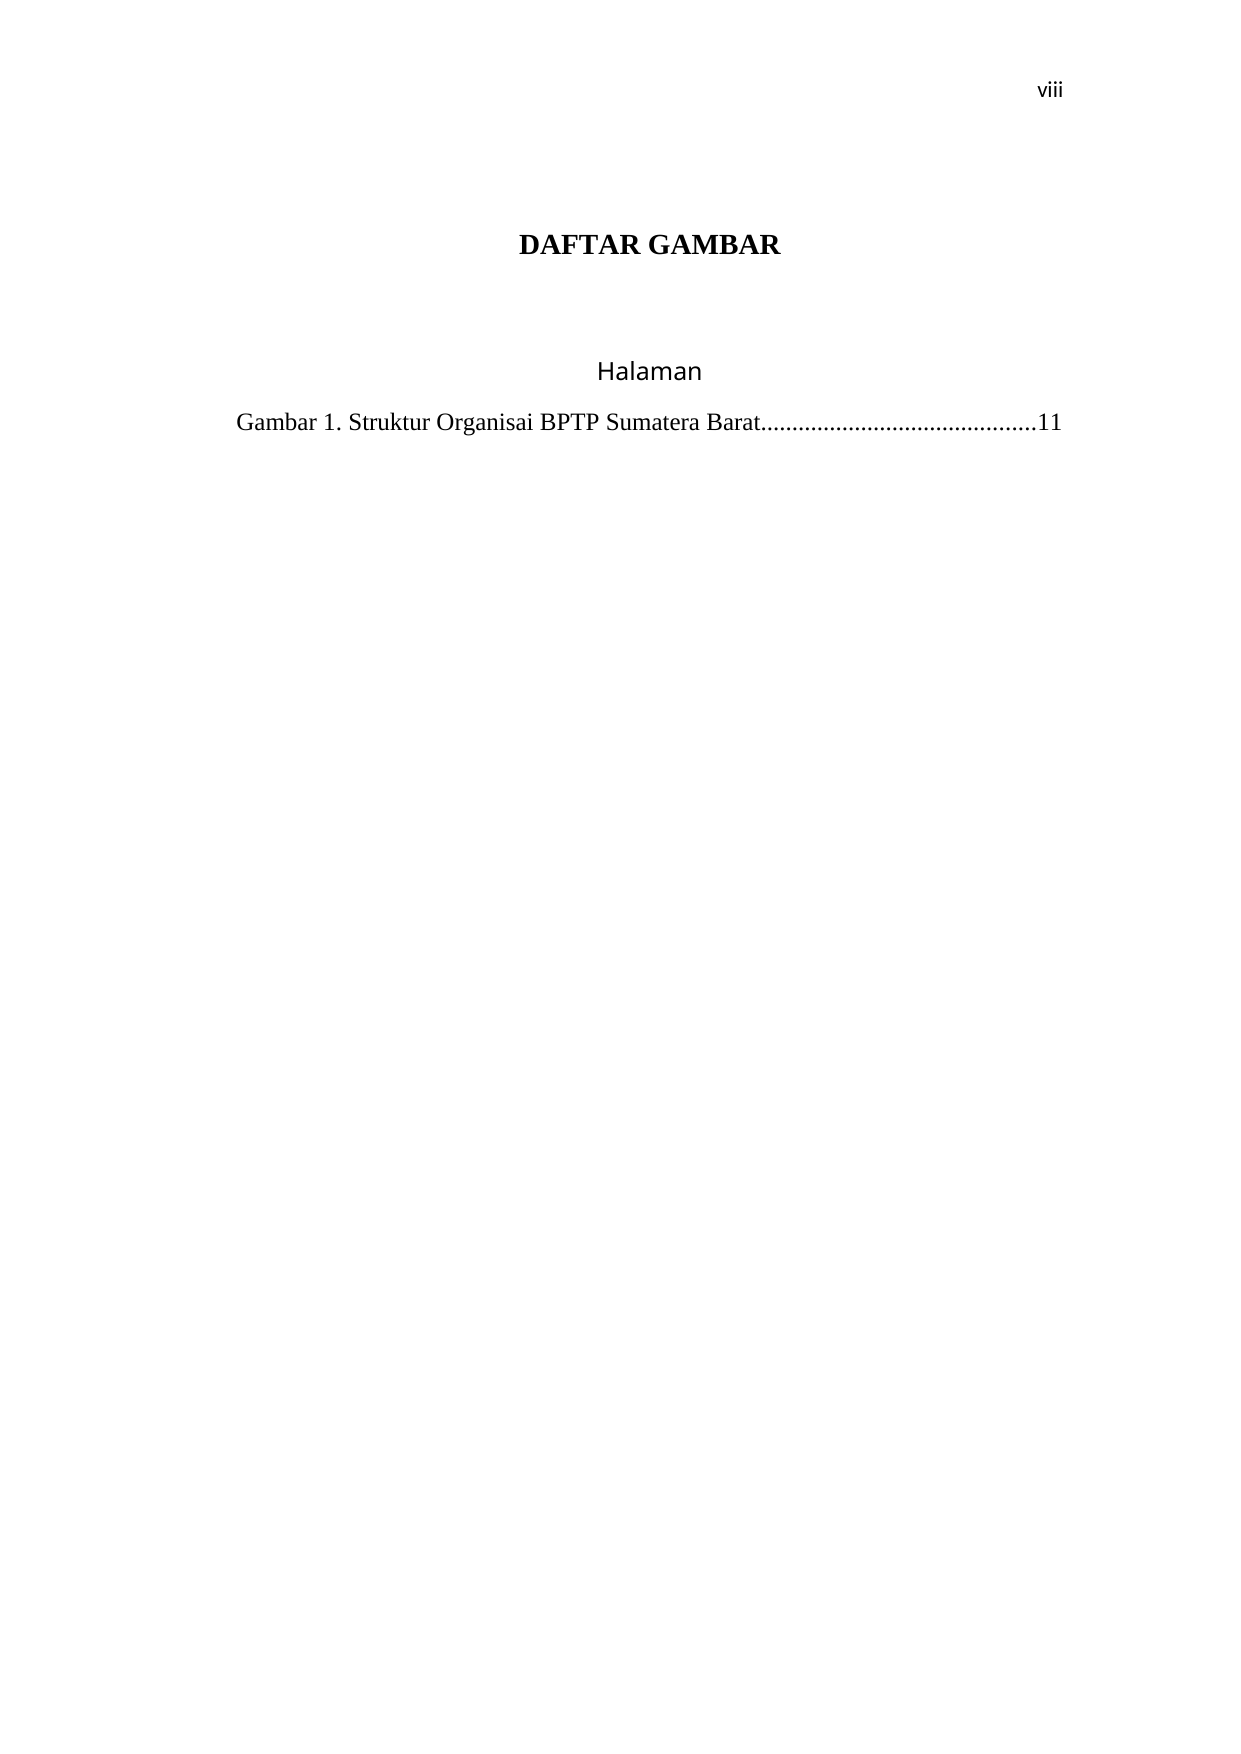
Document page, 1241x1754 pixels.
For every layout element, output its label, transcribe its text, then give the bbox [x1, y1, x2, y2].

text Halaman [236, 323, 1063, 388]
subtitle DAFTAR GAMBAR [236, 227, 1063, 261]
text Gambar 1. Struktur Organisai BPTP Sumatera Barat 11 [236, 407, 1063, 436]
